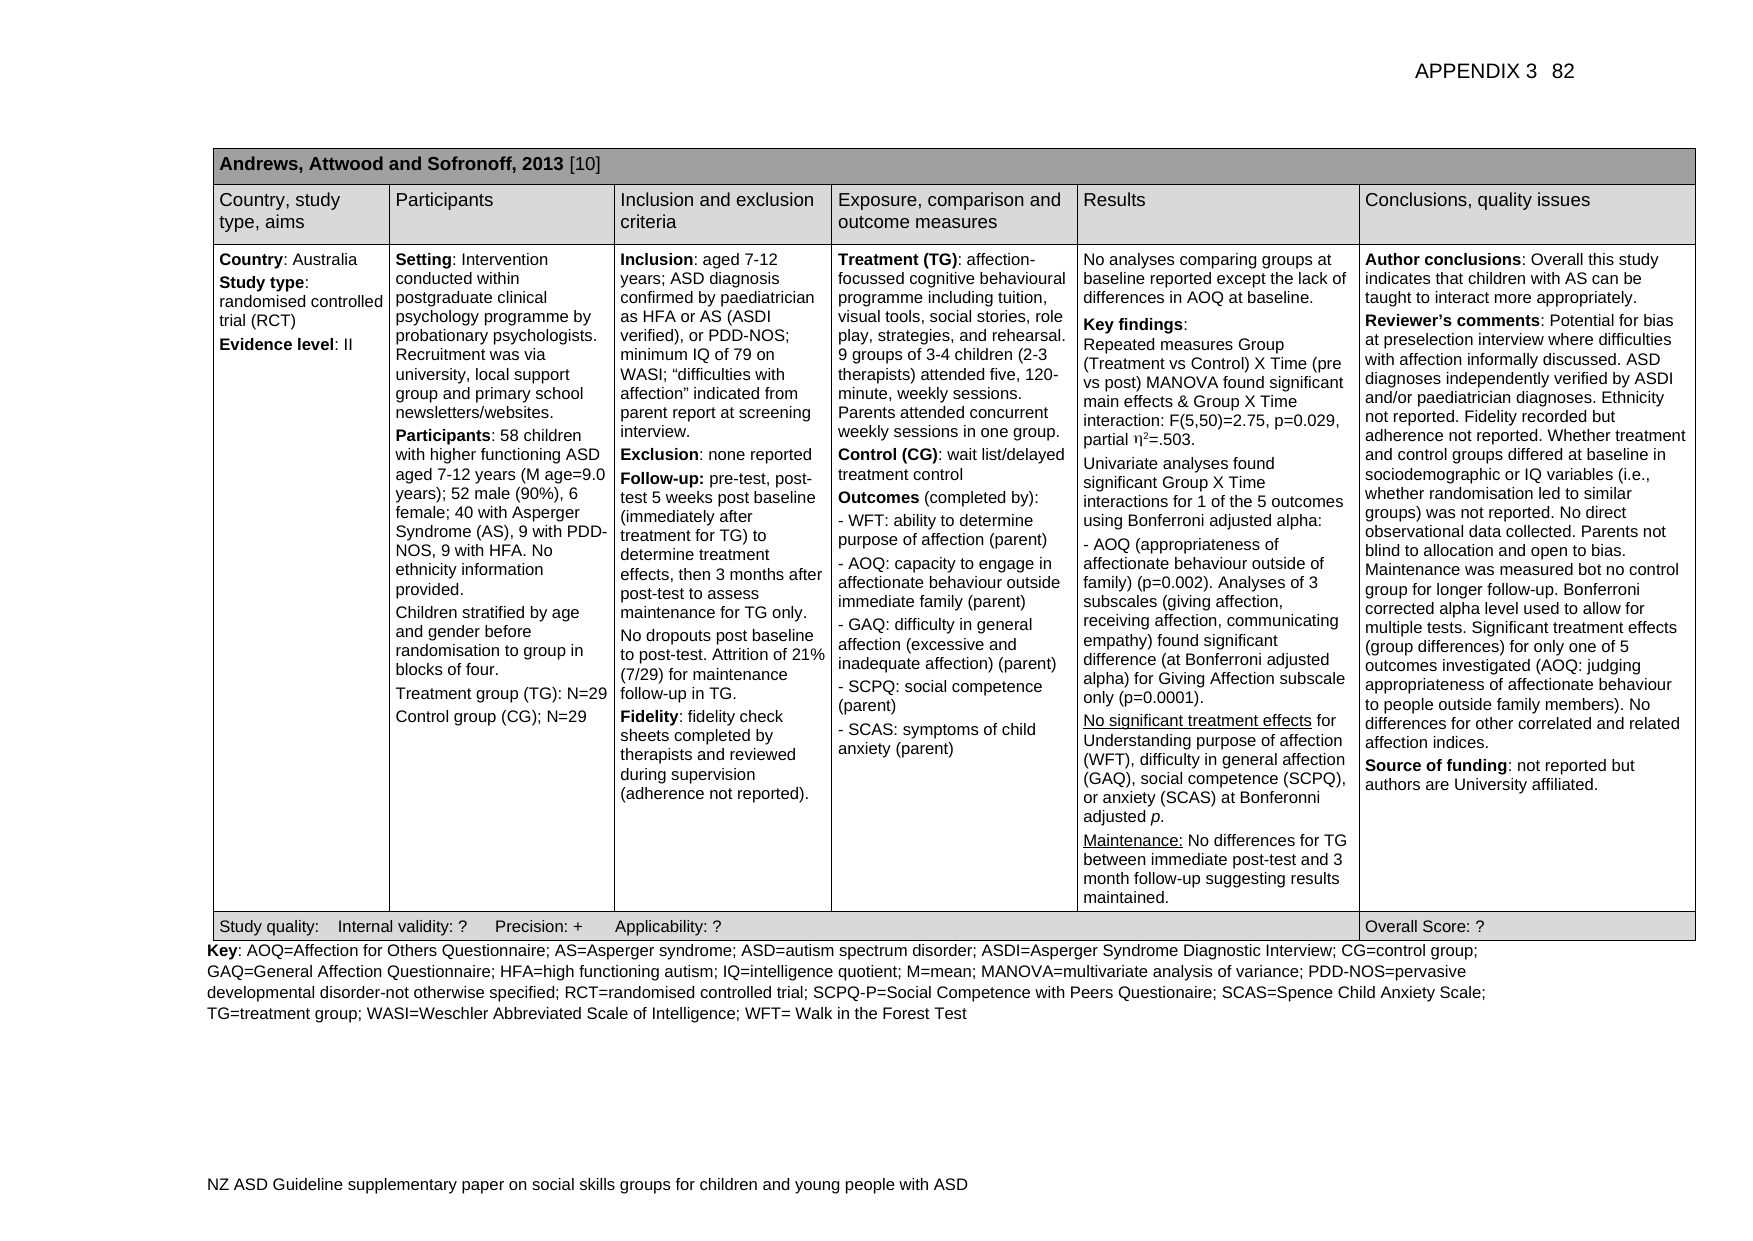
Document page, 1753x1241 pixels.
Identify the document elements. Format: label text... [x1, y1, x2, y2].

table_cell Country, study type, aims [214, 185, 389, 244]
table_cell Results [1078, 185, 1359, 244]
text Key: AOQ=Affection for Others Questionnaire; AS=Asperger syndrome; ASD=autism spectrum disorder; ASDI=Asperger Syndrome Diagnostic Interview; CG=control group; GAQ=General Affection Questionnaire; HFA=high functioning autism; IQ=intelligence quotient; M=mean; MANOVA=multivariate analysis of variance; PDD-NOS=pervasive developmental disorder-not otherwise specified; RCT=randomised controlled trial; SCPQ-P=Social Competence with Peers Questionaire; SCAS=Spence Child Anxiety Scale; TG=treatment group; WASI=Weschler Abbreviated Scale of Intelligence; WFT= Walk in the Forest Test [207, 941, 1575, 1023]
table_cell Participants [390, 185, 614, 244]
table_cell Study quality: Internal validity: ? Precision: + Applicability: ? [214, 912, 1359, 940]
table_cell Inclusion: aged 7-12 years; ASD diagnosis confirmed by paediatrician as HFA or AS (ASDI verified), or PDD-NOS; minimum IQ of 79 on WASI; “difficulties with affection” indicated from parent report at screening interview. Exclusion: none reported Follow-up: pre-test, post-test 5 weeks post baseline (immediately after treatment for TG) to determine treatment effects, then 3 months after post-test to assess maintenance for TG only. No dropouts post baseline to post-test. Attrition of 21% (7/29) for maintenance follow-up in TG. Fidelity: fidelity check sheets completed by therapists and reviewed during supervision (adherence not reported). [615, 245, 831, 911]
table_cell Setting: Intervention conducted within postgraduate clinical psychology programme by probationary psychologists. Recruitment was via university, local support group and primary school newsletters/websites. Participants: 58 children with higher functioning ASD aged 7-12 years (M age=9.0 years); 52 male (90%), 6 female; 40 with Asperger Syndrome (AS), 9 with PDD-NOS, 9 with HFA. No ethnicity information provided. Children stratified by age and gender before randomisation to group in blocks of four. Treatment group (TG): N=29 Control group (CG); N=29 [390, 245, 614, 911]
table_cell Inclusion and exclusion criteria [615, 185, 831, 244]
table_header Andrews, Attwood and Sofronoff, 2013 [10] [214, 149, 1695, 184]
table_cell Overall Score: ? [1360, 912, 1695, 940]
table_cell Country: Australia Study type: randomised controlled trial (RCT) Evidence level: II [214, 245, 389, 911]
table_cell No analyses comparing groups at baseline reported except the lack of differences in AOQ at baseline. Key findings: Repeated measures Group (Treatment vs Control) X Time (pre vs post) MANOVA found significant main effects & Group X Time interaction: F(5,50)=2.75, p=0.029, partial 2=.503. Univariate analyses found significant Group X Time interactions for 1 of the 5 outcomes using Bonferroni adjusted alpha: - AOQ (appropriateness of affectionate behaviour outside of family) (p=0.002). Analyses of 3 subscales (giving affection, receiving affection, communicating empathy) found significant difference (at Bonferroni adjusted alpha) for Giving Affection subscale only (p=0.0001). No significant treatment effects for Understanding purpose of affection (WFT), difficulty in general affection (GAQ), social competence (SCPQ), or anxiety (SCAS) at Bonferonni adjusted p. Maintenance: No differences for TG between immediate post-test and 3 month follow-up suggesting results maintained. [1078, 245, 1359, 911]
table_cell Conclusions, quality issues [1360, 185, 1695, 244]
table_cell Treatment (TG): affection-focussed cognitive behavioural programme including tuition, visual tools, social stories, role play, strategies, and rehearsal. 9 groups of 3-4 children (2-3 therapists) attended five, 120-minute, weekly sessions. Parents attended concurrent weekly sessions in one group. Control (CG): wait list/delayed treatment control Outcomes (completed by): - WFT: ability to determine purpose of affection (parent) - AOQ: capacity to engage in affectionate behaviour outside immediate family (parent) - GAQ: difficulty in general affection (excessive and inadequate affection) (parent) - SCPQ: social competence (parent) - SCAS: symptoms of child anxiety (parent) [832, 245, 1077, 911]
table_cell Author conclusions: Overall this study indicates that children with AS can be taught to interact more appropriately. Reviewer’s comments: Potential for bias at preselection interview where difficulties with affection informally discussed. ASD diagnoses independently verified by ASDI and/or paediatrician diagnoses. Ethnicity not reported. Fidelity recorded but adherence not reported. Whether treatment and control groups differed at baseline in sociodemographic or IQ variables (i.e., whether randomisation led to similar groups) was not reported. No direct observational data collected. Parents not blind to allocation and open to bias. Maintenance was measured bot no control group for longer follow-up. Bonferroni corrected alpha level used to allow for multiple tests. Significant treatment effects (group differences) for only one of 5 outcomes investigated (AOQ: judging appropriateness of affectionate behaviour to people outside family members). No differences for other correlated and related affection indices. Source of funding: not reported but authors are University affiliated. [1360, 245, 1695, 911]
table_cell Exposure, comparison and outcome measures [832, 185, 1077, 244]
